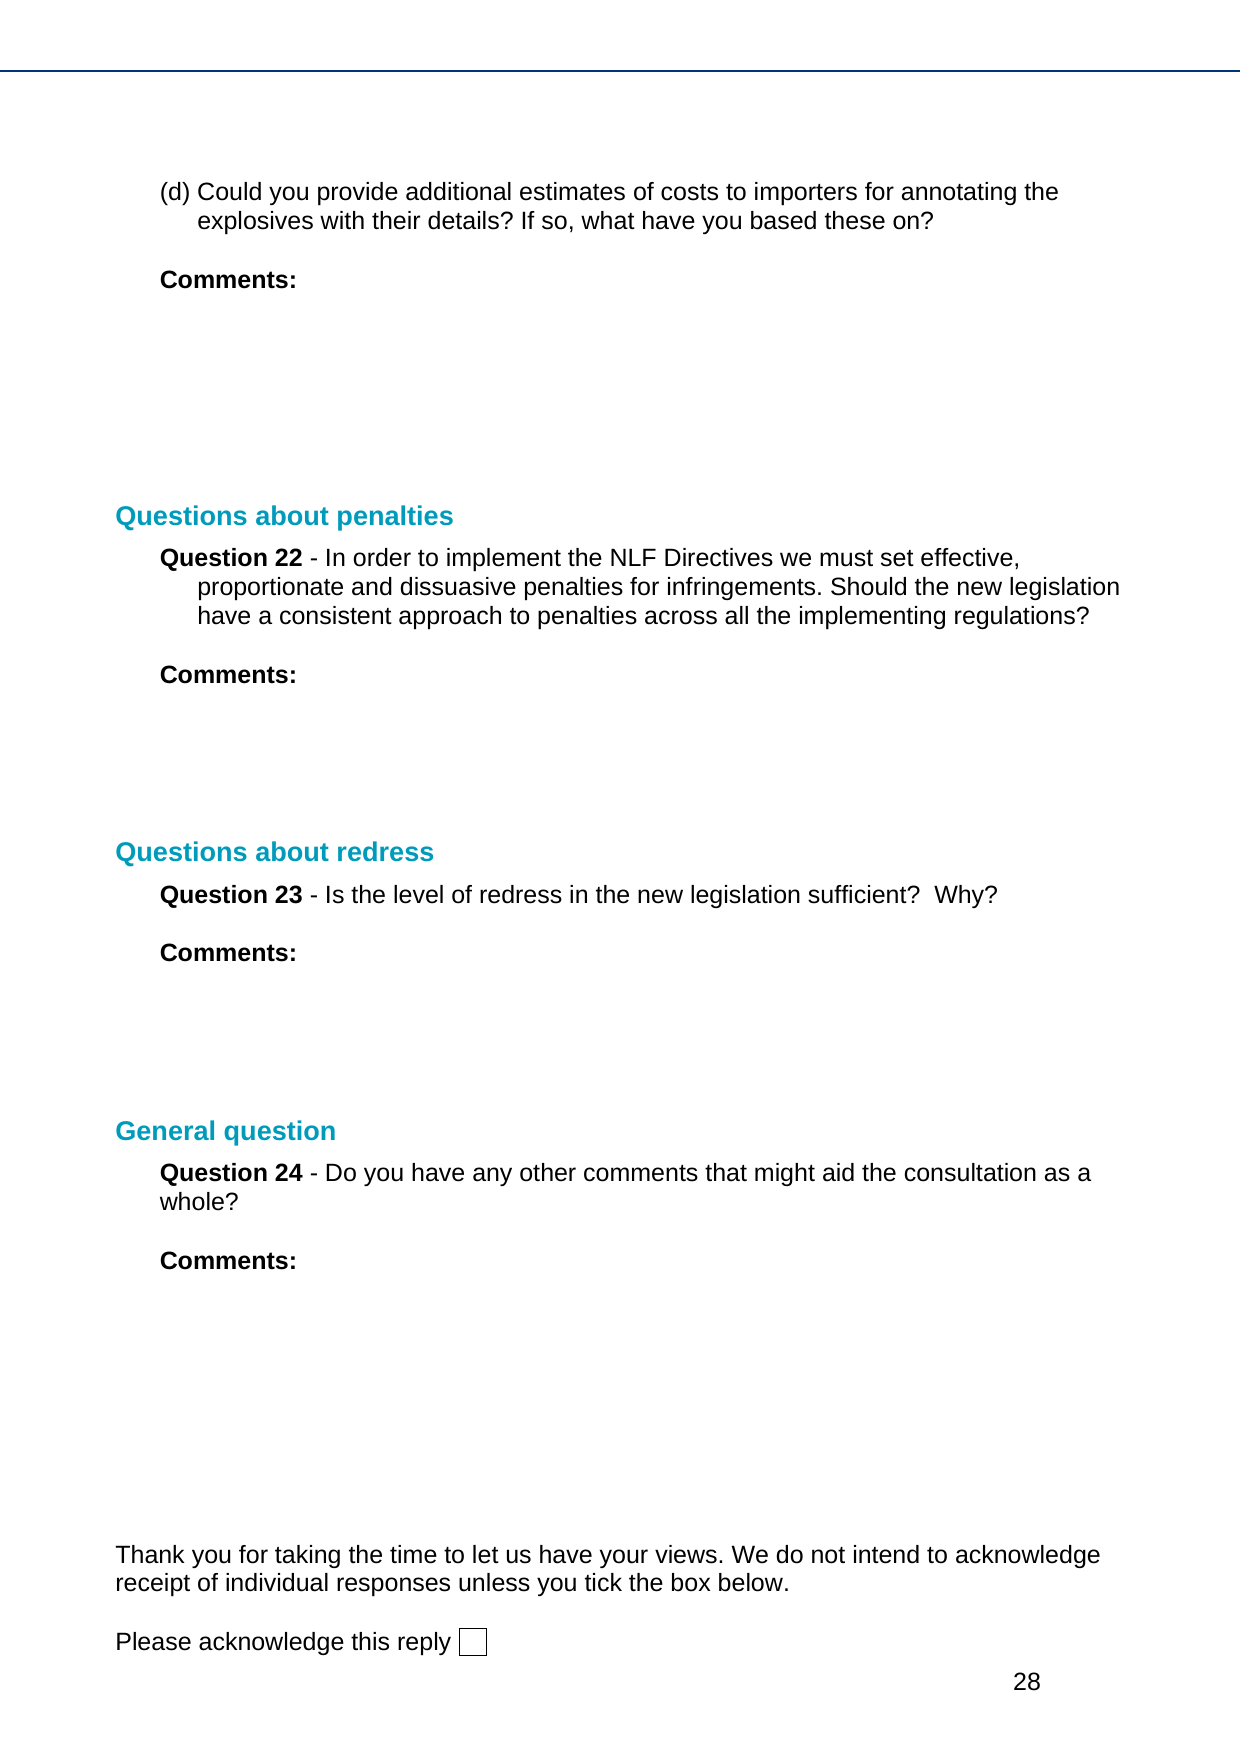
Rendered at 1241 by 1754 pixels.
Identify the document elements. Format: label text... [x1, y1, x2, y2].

subtitle Questions about penalties [115, 500, 1169, 531]
list Question 22 - In order to implement the NLF Directives we must set effective, proportionate and dissuasive penalties for infringements. Should the new legislation have a consistent approach to penalties across all the implementing regulations? [159, 543, 1168, 630]
list Comments: [159, 660, 1168, 688]
subtitle General question [115, 1115, 1169, 1146]
subtitle Questions about redress [115, 836, 1169, 867]
text Please acknowledge this reply [115, 1627, 1169, 1656]
list Comments: [159, 1246, 1168, 1275]
list Question 24 - Do you have any other comments that might aid the consultation as a whole? [159, 1158, 1168, 1216]
list Comments: [159, 938, 1168, 967]
text Thank you for taking the time to let us have your views. We do not intend to acknowledge receipt of individual responses unless you tick the box below. [115, 1540, 1169, 1597]
list (d) Could you provide additional estimates of costs to importers for annotating the explosives with their details? If so, what have you based these on? [159, 177, 1168, 235]
list Comments: [159, 265, 1168, 293]
list Question 23 - Is the level of redress in the new legislation sufficient? Why? [159, 880, 1168, 908]
